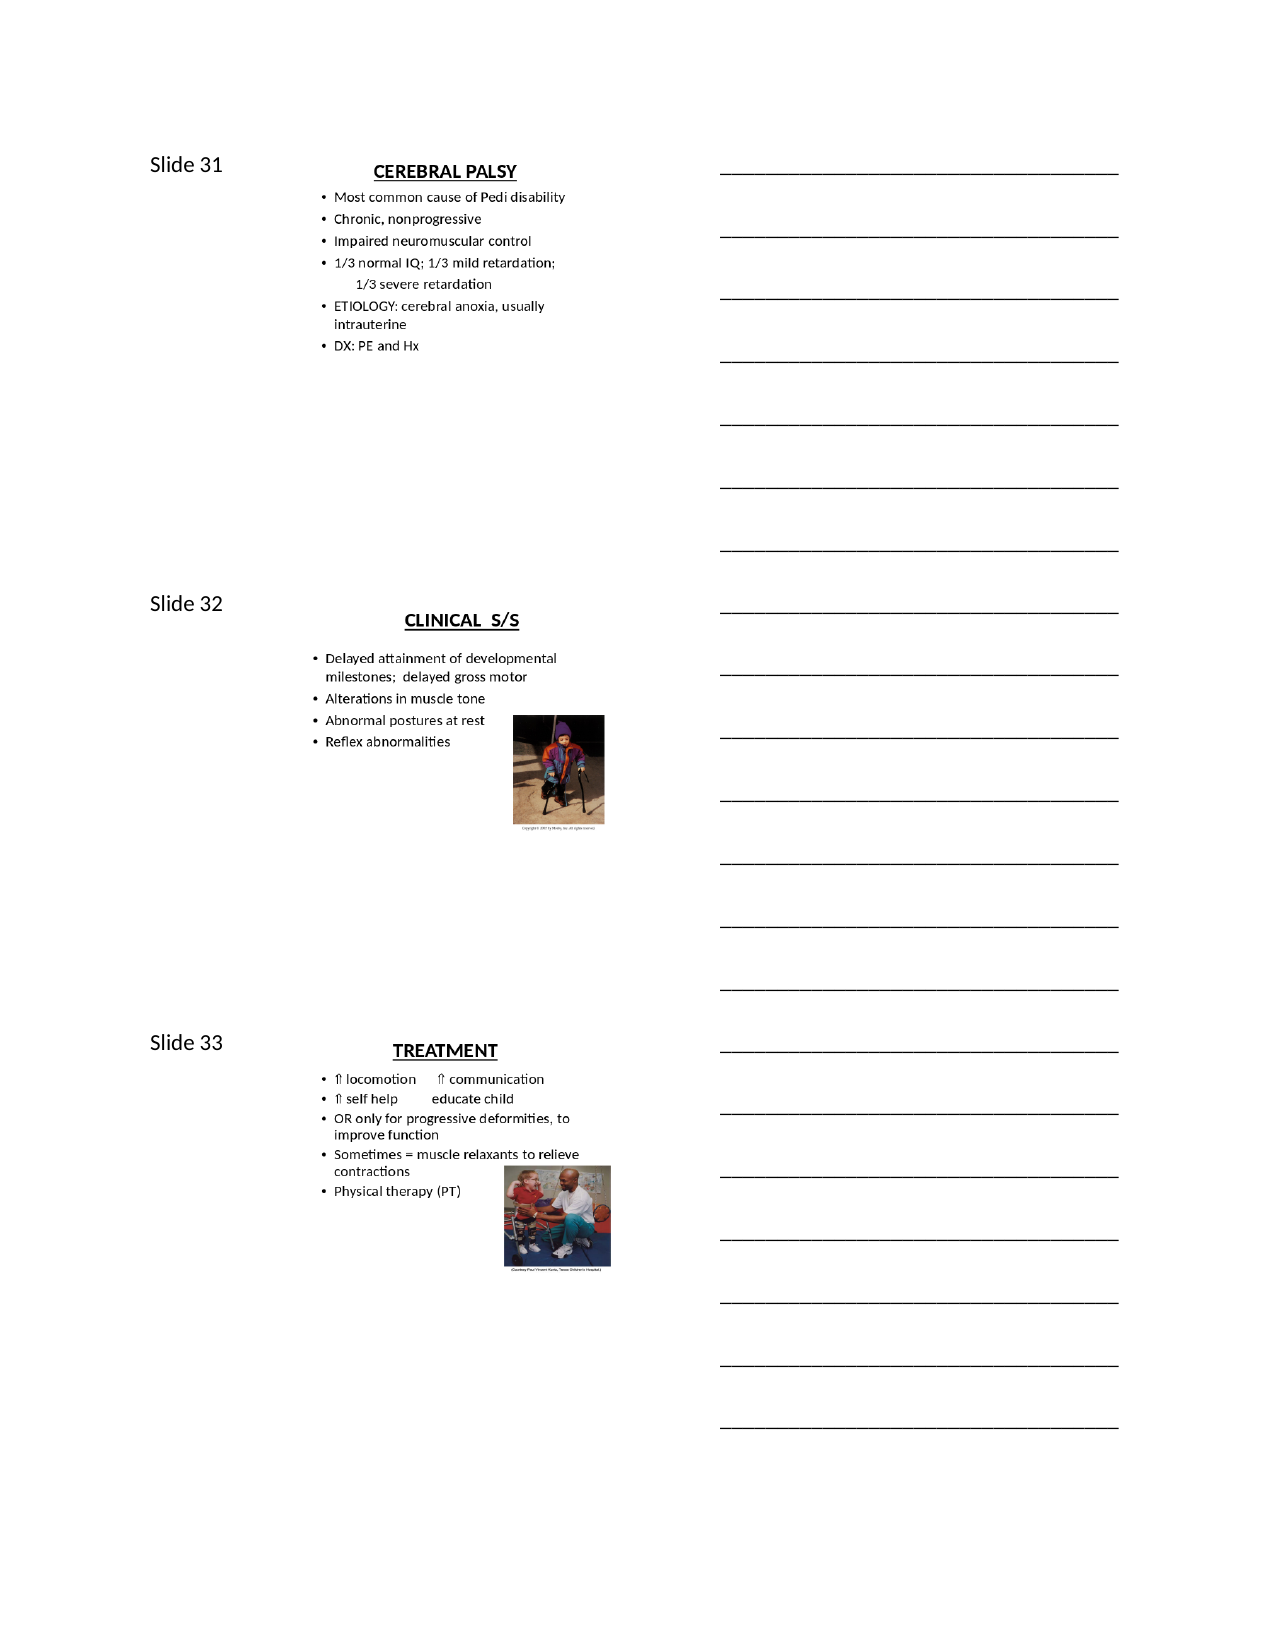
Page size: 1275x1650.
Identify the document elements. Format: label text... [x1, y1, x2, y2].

table_cell Slide 31 [139, 150, 281, 589]
table_cell [281, 150, 709, 589]
table_cell Slide 33 [139, 1028, 281, 1467]
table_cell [709, 150, 1177, 589]
table_cell [281, 1028, 709, 1467]
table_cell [709, 1028, 1177, 1467]
table_cell Slide 32 [139, 589, 281, 1028]
table_cell [281, 589, 709, 1028]
